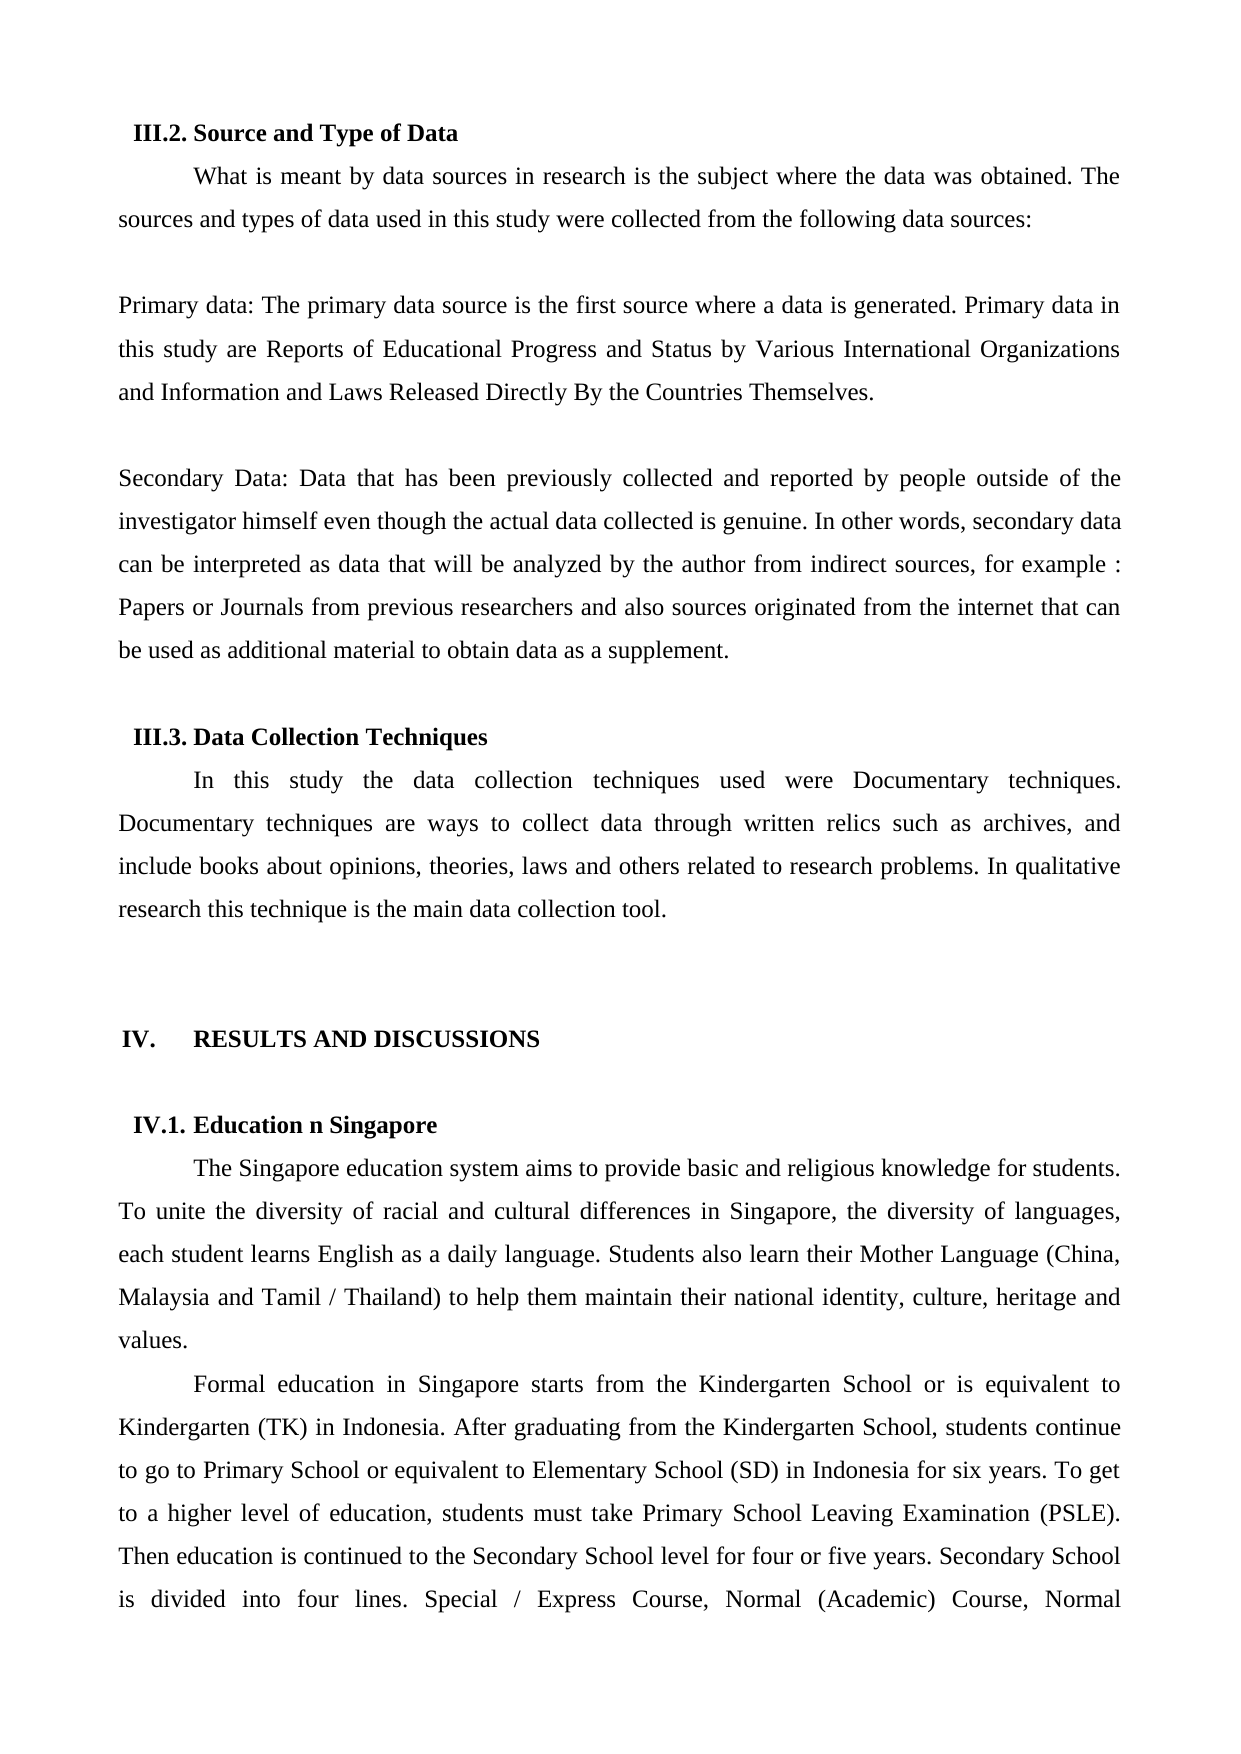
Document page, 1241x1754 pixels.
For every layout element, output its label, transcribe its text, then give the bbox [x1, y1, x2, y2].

list Data Collection Techniques [133, 722, 1122, 751]
text Secondary Data: Data that has been previously collected and reported by people outside of the investigator himself even though the actual data collected is genuine. In other words, secondary data can be interpreted as data that will be analyzed by the author from indirect sources, for example : Papers or Journals from previous researchers and also sources originated from the internet that can be used as additional material to obtain data as a supplement. [118, 463, 1122, 664]
text In this study the data collection techniques used were Documentary techniques. Documentary techniques are ways to collect data through written relics such as archives, and include books about opinions, theories, laws and others related to research problems. In qualitative research this technique is the main data collection tool. [118, 765, 1122, 923]
text What is meant by data sources in research is the subject where the data was obtained. The sources and types of data used in this study were collected from the following data sources: [118, 161, 1122, 233]
list Source and Type of Data [133, 118, 1122, 147]
text Primary data: The primary data source is the first source where a data is generated. Primary data in this study are Reports of Educational Progress and Status by Various International Organizations and Information and Laws Released Directly By the Countries Themselves. [118, 291, 1122, 406]
text The Singapore education system aims to provide basic and religious knowledge for students. To unite the diversity of racial and cultural differences in Singapore, the diversity of languages, each student learns English as a daily language. Students also learn their Mother Language (China, Malaysia and Tamil / Thailand) to help them maintain their national identity, culture, heritage and values. [118, 1153, 1122, 1354]
list Education n Singapore [133, 1110, 1122, 1139]
list RESULTS AND DISCUSSIONS [156, 1024, 1122, 1052]
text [118, 1369, 1122, 1613]
